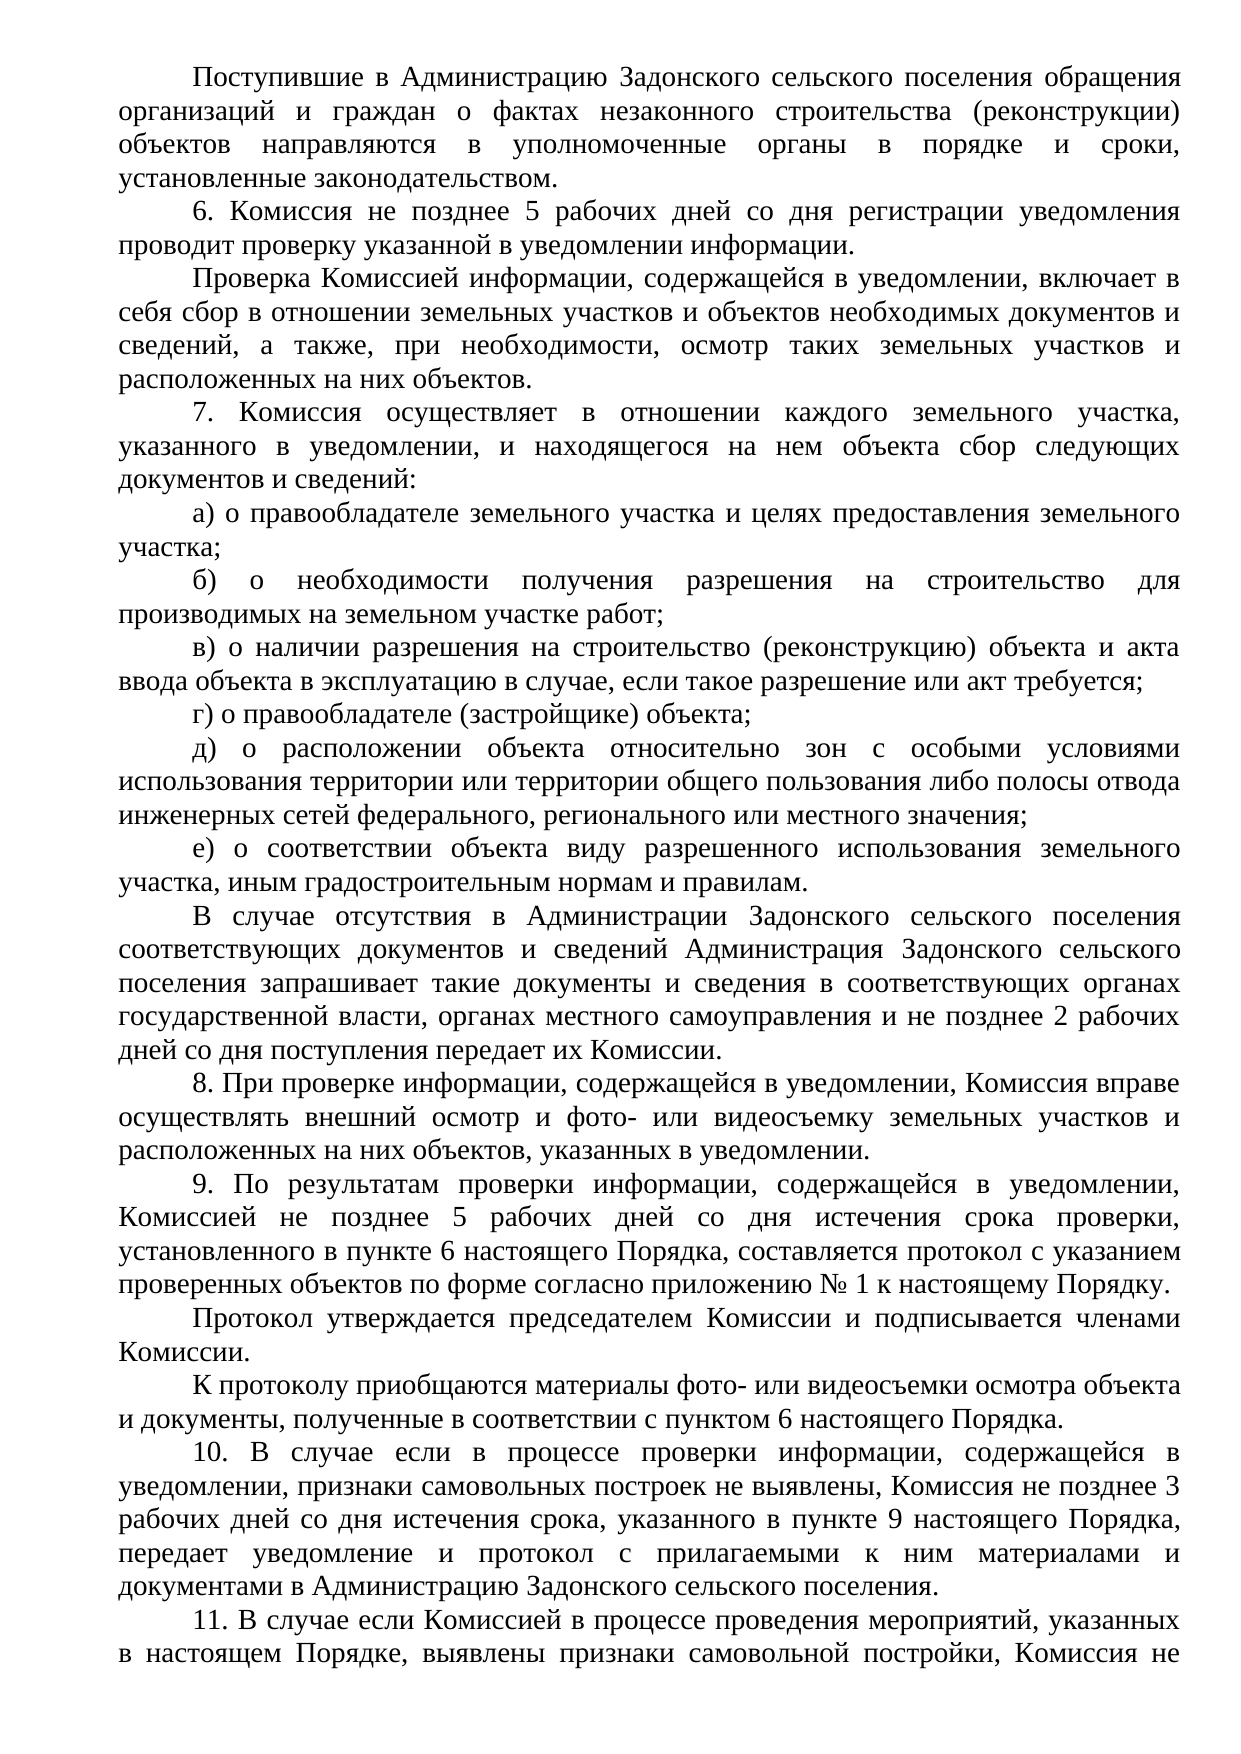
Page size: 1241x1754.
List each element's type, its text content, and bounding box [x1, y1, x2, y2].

text 7. Комиссия осуществляет в отношении каждого земельного участка, указанного в уведомлении, и находящегося на нем объекта сбор следующих документов и сведений: [118, 394, 1181, 495]
text 8. При проверке информации, содержащейся в уведомлении, Комиссия вправе осуществлять внешний осмотр и фото- или видеосъемку земельных участков и расположенных на них объектов, указанных в уведомлении. [118, 1065, 1181, 1166]
text 6. Комиссия не позднее 5 рабочих дней со дня регистрации уведомления проводит проверку указанной в уведомлении информации. [118, 193, 1181, 260]
text е) о соответствии объекта виду разрешенного использования земельного участка, иным градостроительным нормам и правилам. [118, 831, 1181, 898]
text в) о наличии разрешения на строительство (реконструкцию) объекта и акта ввода объекта в эксплуатацию в случае, если такое разрешение или акт требуется; [118, 629, 1181, 696]
text а) о правообладателе земельного участка и целях предоставления земельного участка; [118, 495, 1181, 562]
text В случае отсутствия в Администрации Задонского сельского поселения соответствующих документов и сведений Администрация Задонского сельского поселения запрашивает такие документы и сведения в соответствующих органах государственной власти, органах местного самоуправления и не позднее 2 рабочих дней со дня поступления передает их Комиссии. [118, 898, 1181, 1065]
text 9. По результатам проверки информации, содержащейся в уведомлении, Комиссией не позднее 5 рабочих дней со дня истечения срока проверки, установленного в пункте 6 настоящего Порядка, составляется протокол с указанием проверенных объектов по форме согласно приложению № 1 к настоящему Порядку. [118, 1166, 1181, 1300]
text 10. В случае если в процессе проверки информации, содержащейся в уведомлении, признаки самовольных построек не выявлены, Комиссия не позднее 3 рабочих дней со дня истечения срока, указанного в пункте 9 настоящего Порядка, передает уведомление и протокол с прилагаемыми к ним материалами и документами в Администрацию Задонского сельского поселения. [118, 1434, 1181, 1602]
text д) о расположении объекта относительно зон с особыми условиями использования территории или территории общего пользования либо полосы отвода инженерных сетей федерального, регионального или местного значения; [118, 730, 1181, 831]
text Протокол утверждается председателем Комиссии и подписывается членами Комиссии. [118, 1300, 1181, 1367]
text Проверка Комиссией информации, содержащейся в уведомлении, включает в себя сбор в отношении земельных участков и объектов необходимых документов и сведений, а также, при необходимости, осмотр таких земельных участков и расположенных на них объектов. [118, 260, 1181, 394]
text К протоколу приобщаются материалы фото- или видеосъемки осмотра объекта и документы, полученные в соответствии с пунктом 6 настоящего Порядка. [118, 1367, 1181, 1434]
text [118, 1602, 1181, 1669]
text г) о правообладателе (застройщике) объекта; [118, 696, 1181, 730]
text б) о необходимости получения разрешения на строительство для производимых на земельном участке работ; [118, 562, 1181, 629]
text Поступившие в Администрацию Задонского сельского поселения обращения организаций и граждан о фактах незаконного строительства (реконструкции) объектов направляются в уполномоченные органы в порядке и сроки, установленные законодательством. [118, 59, 1181, 193]
